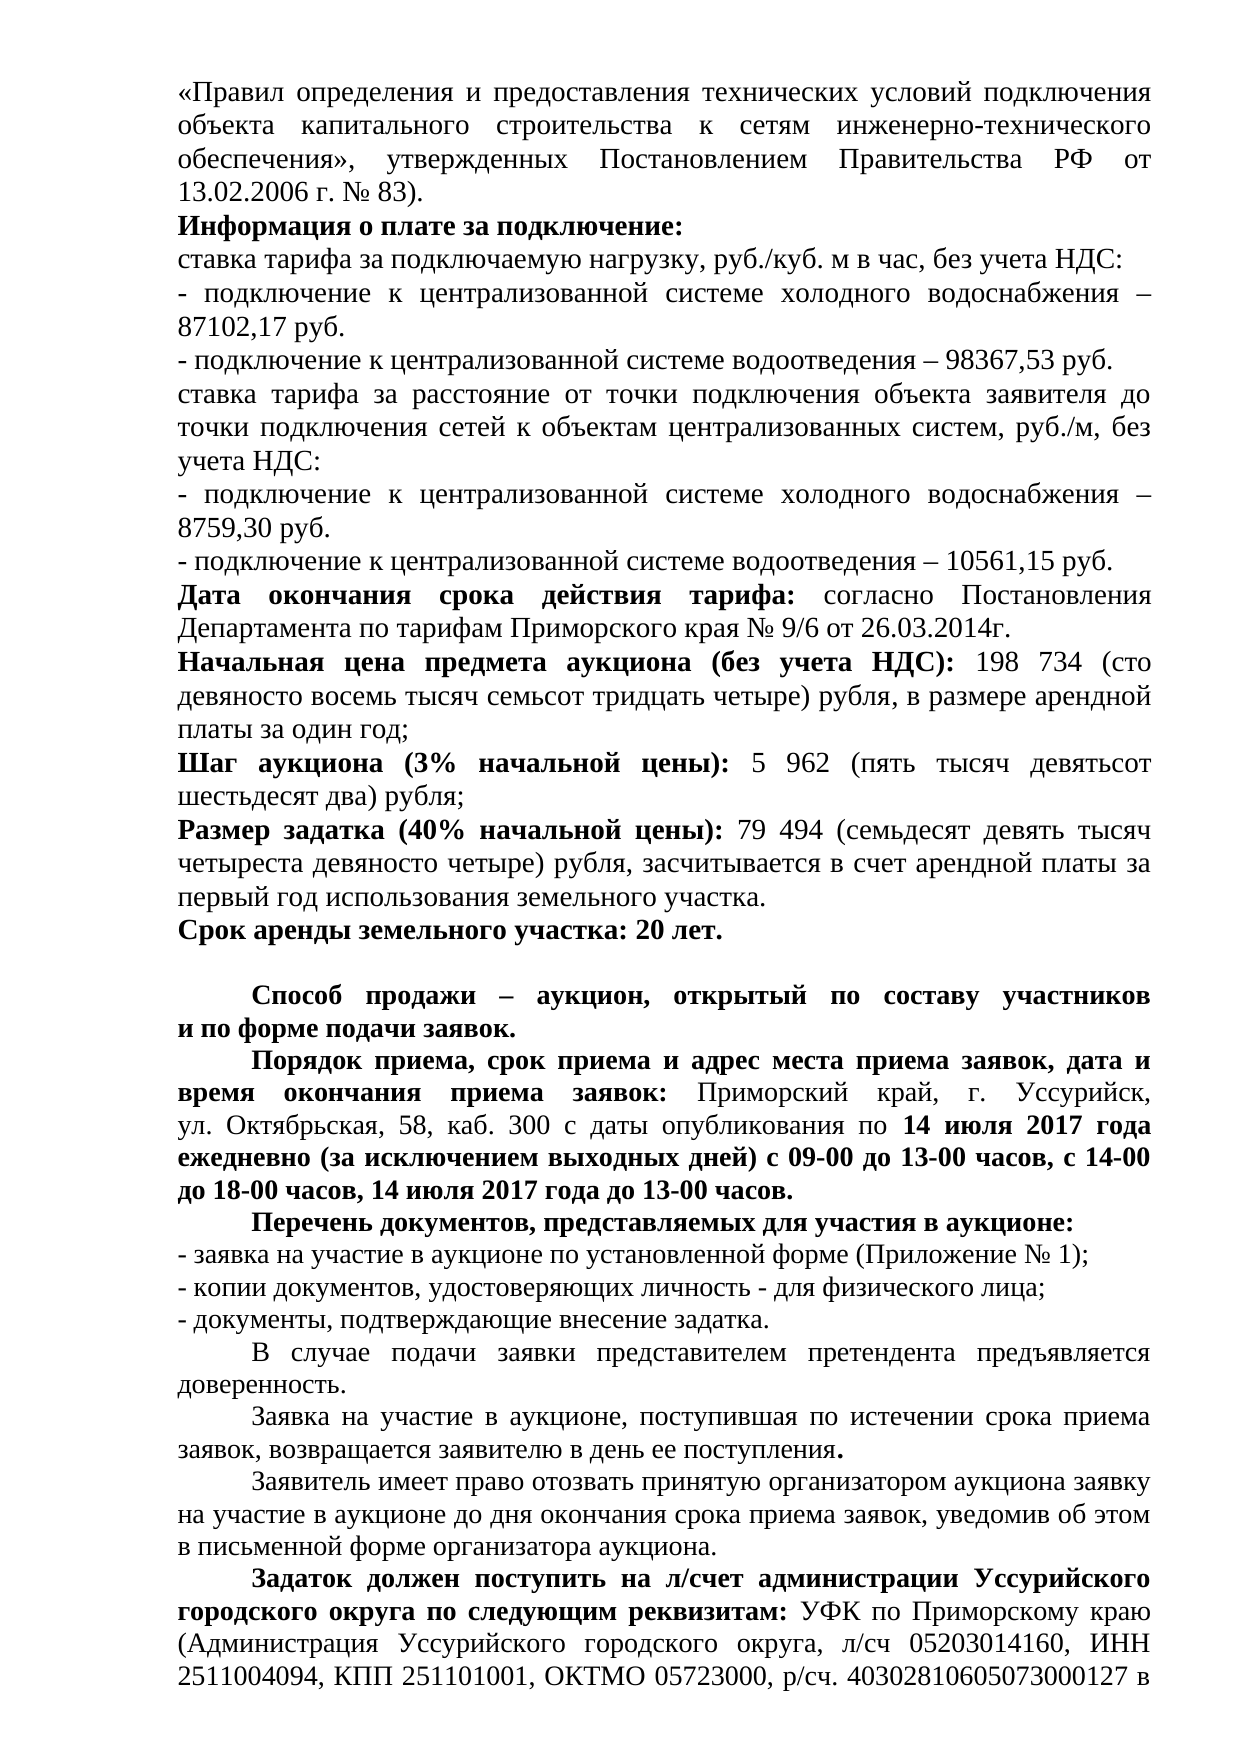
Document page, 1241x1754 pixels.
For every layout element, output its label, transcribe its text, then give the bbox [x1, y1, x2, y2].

text - подключение к централизованной системе водоотведения – 10561,15 руб. [177, 543, 1152, 577]
text - заявка на участие в аукционе по установленной форме (Приложение № 1); [177, 1237, 1152, 1270]
text В случае подачи заявки представителем претендента предъявляется доверенность. [177, 1335, 1152, 1399]
text ставка тарифа за подключаемую нагрузку, руб./куб. м в час, без учета НДС: [177, 242, 1152, 275]
text - копии документов, удостоверяющих личность - для физического лица; [177, 1270, 1152, 1302]
text Способ продажи – аукцион, открытый по составу участников и по форме подачи заявок. [177, 978, 1152, 1043]
text - подключение к централизованной системе холодного водоснабжения – 87102,17 руб. [177, 275, 1152, 342]
text ставка тарифа за расстояние от точки подключения объекта заявителя до точки подключения сетей к объектам централизованных систем, руб./м, без учета НДС: [177, 376, 1152, 476]
text Перечень документов, представляемых для участия в аукционе: [177, 1205, 1152, 1237]
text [177, 1561, 1152, 1691]
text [177, 74, 1152, 208]
text - подключение к централизованной системе холодного водоснабжения – 8759,30 руб. [177, 476, 1152, 543]
text - подключение к централизованной системе водоотведения – 98367,53 руб. [177, 342, 1152, 376]
text Заявка на участие в аукционе, поступившая по истечении срока приема заявок, возвращается заявителю в день ее поступления. [177, 1399, 1152, 1464]
text Дата окончания срока действия тарифа: согласно Постановления Департамента по тарифам Приморского края № 9/6 от 26.03.2014г. [177, 577, 1152, 644]
text Начальная цена предмета аукциона (без учета НДС): 198 734 (сто девяносто восемь тысяч семьсот тридцать четыре) рубля, в размере арендной платы за один год; [177, 644, 1152, 745]
text Шаг аукциона (3% начальной цены): 5 962 (пять тысяч девятьсот шестьдесят два) рубля; [177, 745, 1152, 812]
text Порядок приема, срок приема и адрес места приема заявок, дата и время окончания приема заявок: Приморский край, г. Уссурийск, ул. Октябрьская, 58, каб. 300 с даты опубликования по 14 июля 2017 года ежедневно (за исключением выходных дней) с 09-00 до 13-00 часов, с 14-00 до 18-00 часов, 14 июля 2017 года до 13-00 часов. [177, 1043, 1152, 1205]
text Размер задатка (40% начальной цены): 79 494 (семьдесят девять тысяч четыреста девяносто четыре) рубля, засчитывается в счет арендной платы за первый год использования земельного участка. [177, 812, 1152, 912]
text Срок аренды земельного участка: 20 лет. [177, 912, 1152, 946]
text Информация о плате за подключение: [177, 208, 1152, 242]
text - документы, подтверждающие внесение задатка. [177, 1302, 1152, 1335]
text Заявитель имеет право отозвать принятую организатором аукциона заявку на участие в аукционе до дня окончания срока приема заявок, уведомив об этом в письменной форме организатора аукциона. [177, 1464, 1152, 1561]
